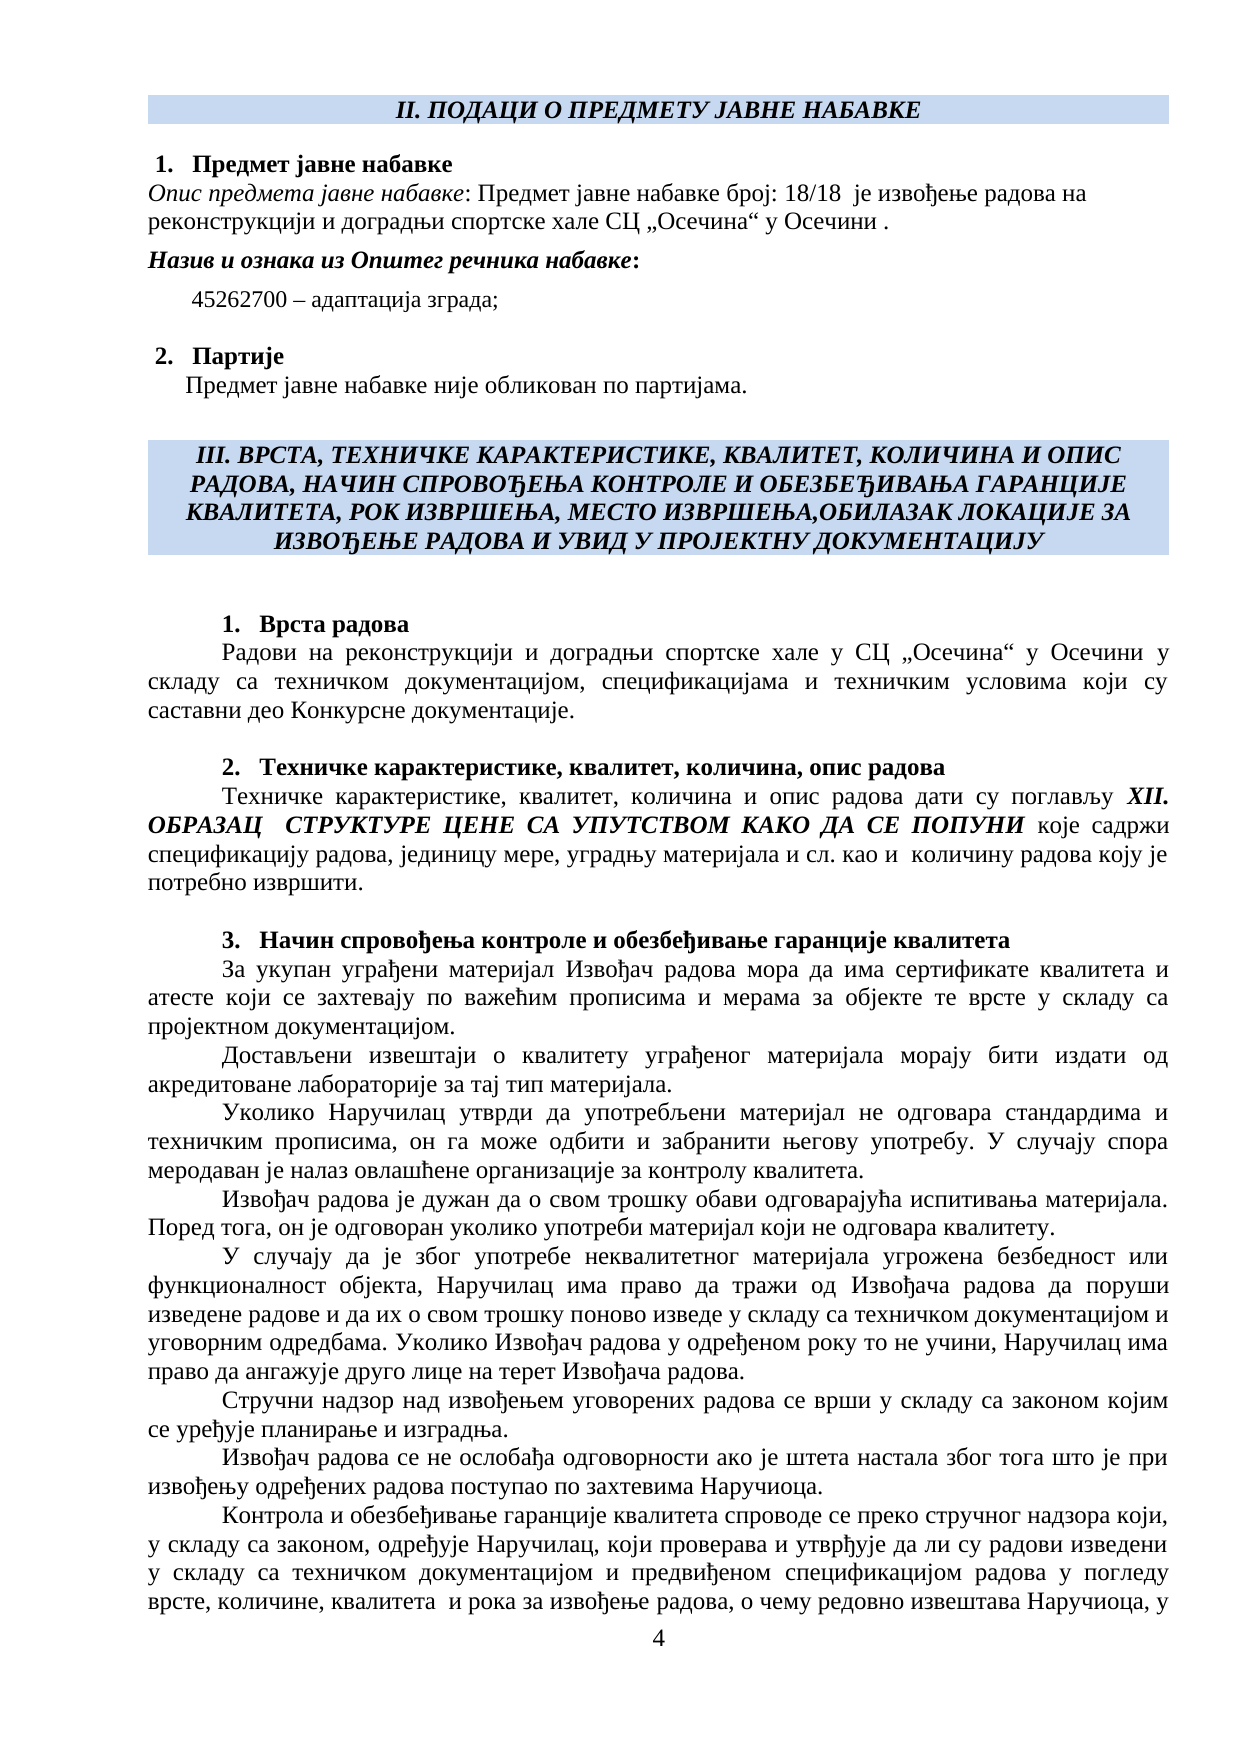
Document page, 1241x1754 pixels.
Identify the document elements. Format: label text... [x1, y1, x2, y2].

list Начин спровођења контроле и обезбеђивање гаранције квалитета [222, 925, 1169, 954]
text У случају да је због употребе неквалитетног материјала угрожена безбедност или функционалност објекта, Наручилац има право да тражи од Извођача радова да поруши изведене радове и да их о свом трошку поново изведе у складу са техничком документацијом и уговорним одредбама. Уколико Извођач радова у одређеном року то не учини, Наручилац има право да ангажује друго лице на терет Извођача радова. [148, 1241, 1169, 1385]
text 45262700 – адаптација зграда; [148, 285, 1169, 312]
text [148, 1500, 1169, 1615]
subtitle III. ВРСТА, ТЕХНИЧКЕ КАРАКТЕРИСТИКЕ, КВАЛИТЕТ, КОЛИЧИНА И ОПИС РАДОВА, НАЧИН СПРОВОЂЕЊА КОНТРОЛЕ И ОБЕЗБЕЂИВАЊА ГАРАНЦИЈЕ КВАЛИТЕТА, РОК ИЗВРШЕЊА, МЕСТО ИЗВРШЕЊА,ОБИЛАЗАК ЛОКАЦИЈЕ ЗА ИЗВОЂЕЊЕ РАДОВА И УВИД У ПРОЈЕКТНУ ДОКУМЕНТАЦИЈУ [148, 440, 1169, 555]
text Опис предмета јавне набавке: Предмет јавне набавке број: 18/18 је извођење радова на реконструкцији и доградњи спортске хале СЦ „Осечина“ у Осечини . [148, 178, 1169, 235]
subtitle II. ПОДАЦИ О ПРЕДМЕТУ ЈАВНЕ НАБАВКЕ [148, 95, 1169, 124]
text Извођач радова је дужан да о свом трошку обави одговарајућа испитивања материјала. Поред тога, он је одговоран уколико употреби материјал који не одговара квалитету. [148, 1184, 1169, 1241]
text Достављени извештаји о квалитету уграђеног материјала морају бити издати од акредитоване лабораторије за тај тип материјала. [148, 1040, 1169, 1097]
text Стручни надзор над извођењем уговорених радова се врши у складу са законом којим се уређује планирање и изградња. [148, 1385, 1169, 1442]
list Врста радова [222, 609, 1169, 637]
list Предмет јавне набавке [154, 149, 1169, 178]
list Радови на реконструкцији и доградњи спортске хале у СЦ „Осечина“ у Осечини у складу са техничком документацијом, спецификацијама и техничким условима који су саставни део Конкурсне документације. [148, 637, 1169, 724]
text Техничке карактеристике, квалитет, количина и опис радова дати су поглављу XII. ОБРАЗАЦ СТРУКТУРЕ ЦЕНЕ СА УПУТСТВОМ КАКО ДА СЕ ПОПУНИ које садржи спецификацију радова, јединицу мере, уградњу материјала и сл. као и количину радова коју је потребно извршити. [148, 781, 1169, 896]
list Партије [154, 341, 1169, 370]
text Предмет јавне набавке није обликован по партијама. [185, 370, 1169, 399]
subtitle Назив и ознака из Општег речника набавке: [148, 246, 1169, 274]
text Уколико Наручилац утврди да употребљени материјал не одговара стандардима и техничким прописима, он га може одбити и забранити његову употребу. У случају спора меродаван је налаз овлашћене организације за контролу квалитета. [148, 1097, 1169, 1184]
text Извођач радова се не ослобађа одговорности ако је штета настала због тога што је при извођењу одређених радова поступао по захтевима Наручиоца. [148, 1442, 1169, 1500]
text За укупан уграђени материјал Извођач радова мора да има сертификате квалитета и атесте који се захтевају по важећим прописима и мерама за објекте те врсте у складу са пројектном документацијом. [148, 954, 1169, 1040]
list Техничке карактеристике, квалитет, количина, опис радова [222, 752, 1169, 781]
